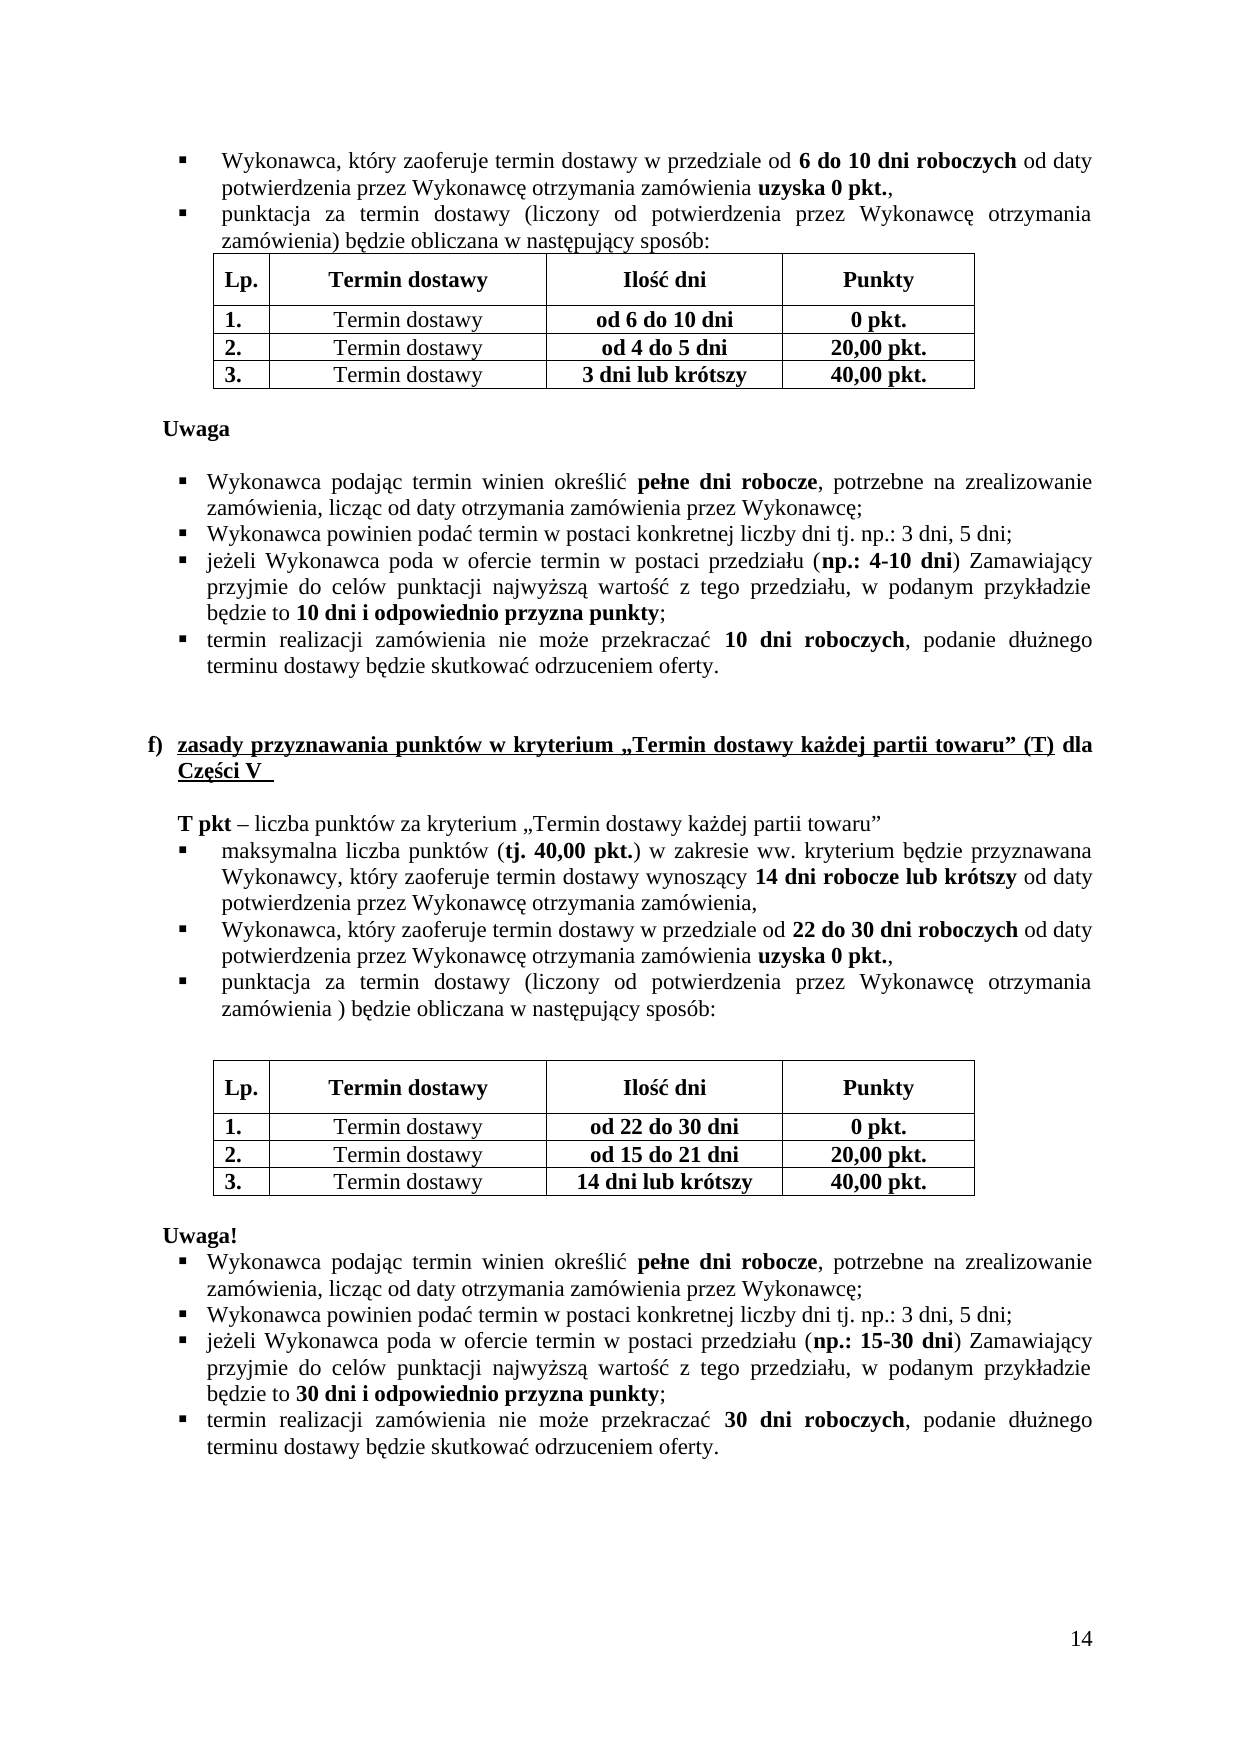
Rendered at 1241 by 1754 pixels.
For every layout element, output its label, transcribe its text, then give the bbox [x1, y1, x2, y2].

list Wykonawca powinien podać termin w postaci konkretnej liczby dni tj. np.: 3 dni, 5 dni; [177, 1301, 1093, 1327]
table_cell Termin dostawy [270, 361, 546, 388]
table_cell 3. [214, 1168, 269, 1194]
table_cell od 15 do 21 dni [547, 1141, 782, 1167]
list Wykonawca, który zaoferuje termin dostawy w przedziale od 6 do 10 dni roboczych od daty potwierdzenia przez Wykonawcę otrzymania zamówienia uzyska 0 pkt., [177, 148, 1093, 200]
table_cell 0 pkt. [783, 306, 974, 333]
table_cell 40,00 pkt. [783, 1168, 974, 1194]
table_cell 2. [214, 1141, 269, 1167]
list Wykonawca powinien podać termin w postaci konkretnej liczby dni tj. np.: 3 dni, 5 dni; [177, 520, 1093, 547]
list maksymalna liczba punktów (tj. 40,00 pkt.) w zakresie ww. kryterium będzie przyznawana Wykonawcy, który zaoferuje termin dostawy wynoszący 14 dni robocze lub krótszy od daty potwierdzenia przez Wykonawcę otrzymania zamówienia, [177, 837, 1093, 916]
table_cell od 6 do 10 dni [547, 306, 782, 333]
table_cell 14 dni lub krótszy [547, 1168, 782, 1194]
table_cell Termin dostawy [270, 334, 546, 360]
table_cell od 22 do 30 dni [547, 1114, 782, 1140]
list punktacja za termin dostawy (liczony od potwierdzenia przez Wykonawcę otrzymania zamówienia ) będzie obliczana w następujący sposób: [177, 968, 1093, 1021]
table_header Lp. [214, 1061, 269, 1112]
table_cell 40,00 pkt. [783, 361, 974, 388]
list Wykonawca, który zaoferuje termin dostawy w przedziale od 22 do 30 dni roboczych od daty potwierdzenia przez Wykonawcę otrzymania zamówienia uzyska 0 pkt., [177, 916, 1093, 968]
table_header Termin dostawy [270, 254, 546, 305]
table_header Ilość dni [547, 1061, 782, 1112]
table_cell Termin dostawy [270, 1114, 546, 1140]
table_header Lp. [214, 254, 269, 305]
table_cell 1. [214, 1114, 269, 1140]
table_header Punkty [783, 254, 974, 305]
table_cell Termin dostawy [270, 306, 546, 333]
table_header Termin dostawy [270, 1061, 546, 1112]
list punktacja za termin dostawy (liczony od potwierdzenia przez Wykonawcę otrzymania zamówienia) będzie obliczana w następujący sposób: [177, 200, 1093, 253]
table_cell Termin dostawy [270, 1141, 546, 1167]
text Uwaga! [162, 1222, 1093, 1248]
text Uwaga [162, 415, 1093, 441]
table_header Ilość dni [547, 254, 782, 305]
text T pkt – liczba punktów za kryterium „Termin dostawy każdej partii towaru” [177, 810, 1093, 837]
table_cell 3. [214, 361, 269, 388]
table_cell 0 pkt. [783, 1114, 974, 1140]
table_cell 2. [214, 334, 269, 360]
list termin realizacji zamówienia nie może przekraczać 30 dni roboczych, podanie dłużnego terminu dostawy będzie skutkować odrzuceniem oferty. [177, 1406, 1093, 1459]
table_cell Termin dostawy [270, 1168, 546, 1194]
list termin realizacji zamówienia nie może przekraczać 10 dni roboczych, podanie dłużnego terminu dostawy będzie skutkować odrzuceniem oferty. [177, 626, 1093, 678]
list jeżeli Wykonawca poda w ofercie termin w postaci przedziału (np.: 15-30 dni) Zamawiający przyjmie do celów punktacji najwyższą wartość z tego przedziału, w podanym przykładzie będzie to 30 dni i odpowiednio przyzna punkty; [177, 1327, 1093, 1406]
list zasady przyznawania punktów w kryterium „Termin dostawy każdej partii towaru” (T) dla Części V [148, 731, 1093, 784]
table_cell 20,00 pkt. [783, 334, 974, 360]
list jeżeli Wykonawca poda w ofercie termin w postaci przedziału (np.: 4-10 dni) Zamawiający przyjmie do celów punktacji najwyższą wartość z tego przedziału, w podanym przykładzie będzie to 10 dni i odpowiednio przyzna punkty; [177, 547, 1093, 626]
table_cell od 4 do 5 dni [547, 334, 782, 360]
table_cell 1. [214, 306, 269, 333]
table_header Punkty [783, 1061, 974, 1112]
table_cell 3 dni lub krótszy [547, 361, 782, 388]
table_cell 20,00 pkt. [783, 1141, 974, 1167]
